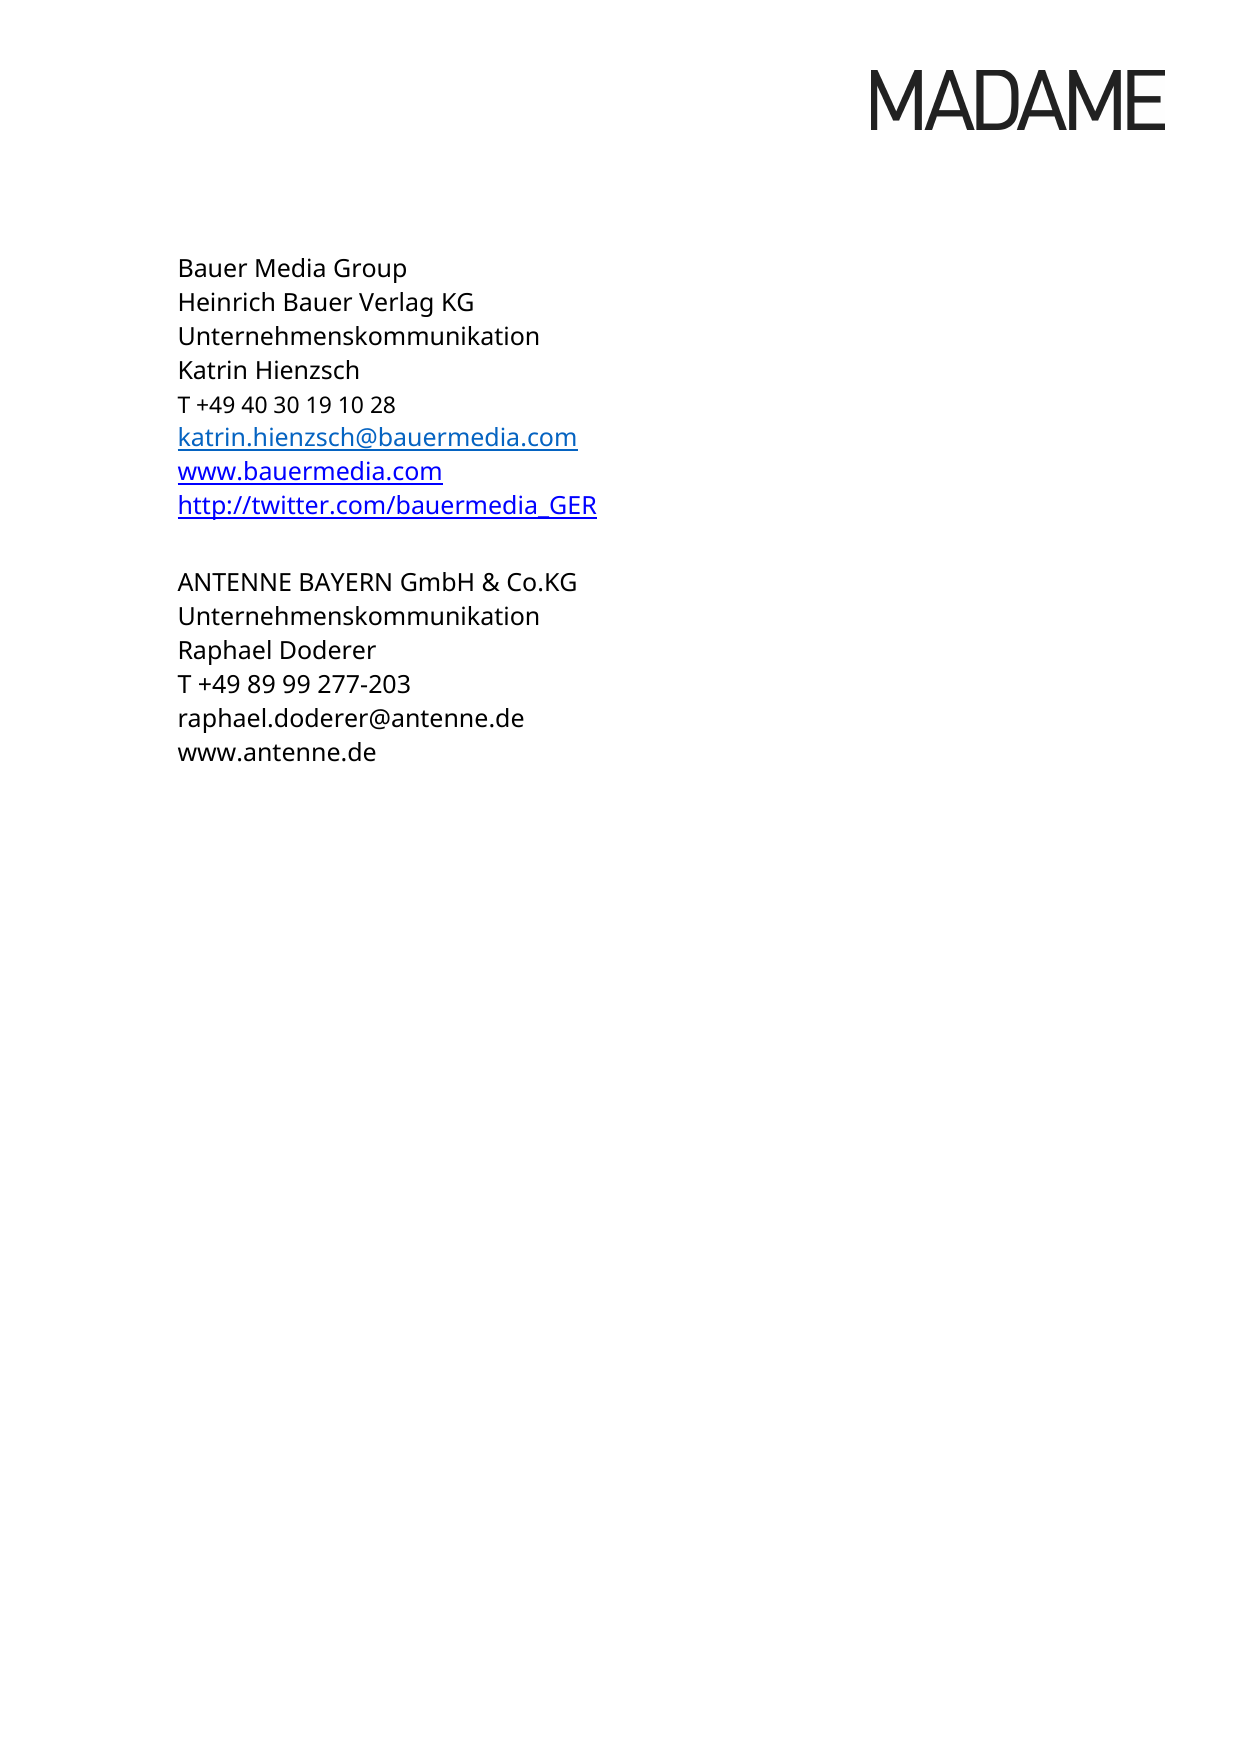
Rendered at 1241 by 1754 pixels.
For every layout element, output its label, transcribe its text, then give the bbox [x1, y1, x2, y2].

text http://twitter.com/bauermedia_GER [177, 488, 1107, 522]
text Katrin Hienzsch [177, 352, 1107, 387]
text katrin.hienzsch@bauermedia.com [177, 420, 1107, 454]
text Unternehmenskommunikation Raphael Doderer T +49 89 99 277-203 raphael.doderer@antenne.de www.antenne.de [177, 599, 1107, 769]
text www.bauermedia.com [177, 454, 1107, 488]
text ANTENNE BAYERN GmbH & Co.KG [177, 565, 1107, 599]
text Bauer Media Group [177, 216, 1107, 284]
picture [871, 70, 1165, 130]
text Heinrich Bauer Verlag KG [177, 284, 1107, 318]
text Unternehmenskommunikation [177, 318, 1107, 352]
text T +49 40 30 19 10 28 [177, 387, 1107, 420]
